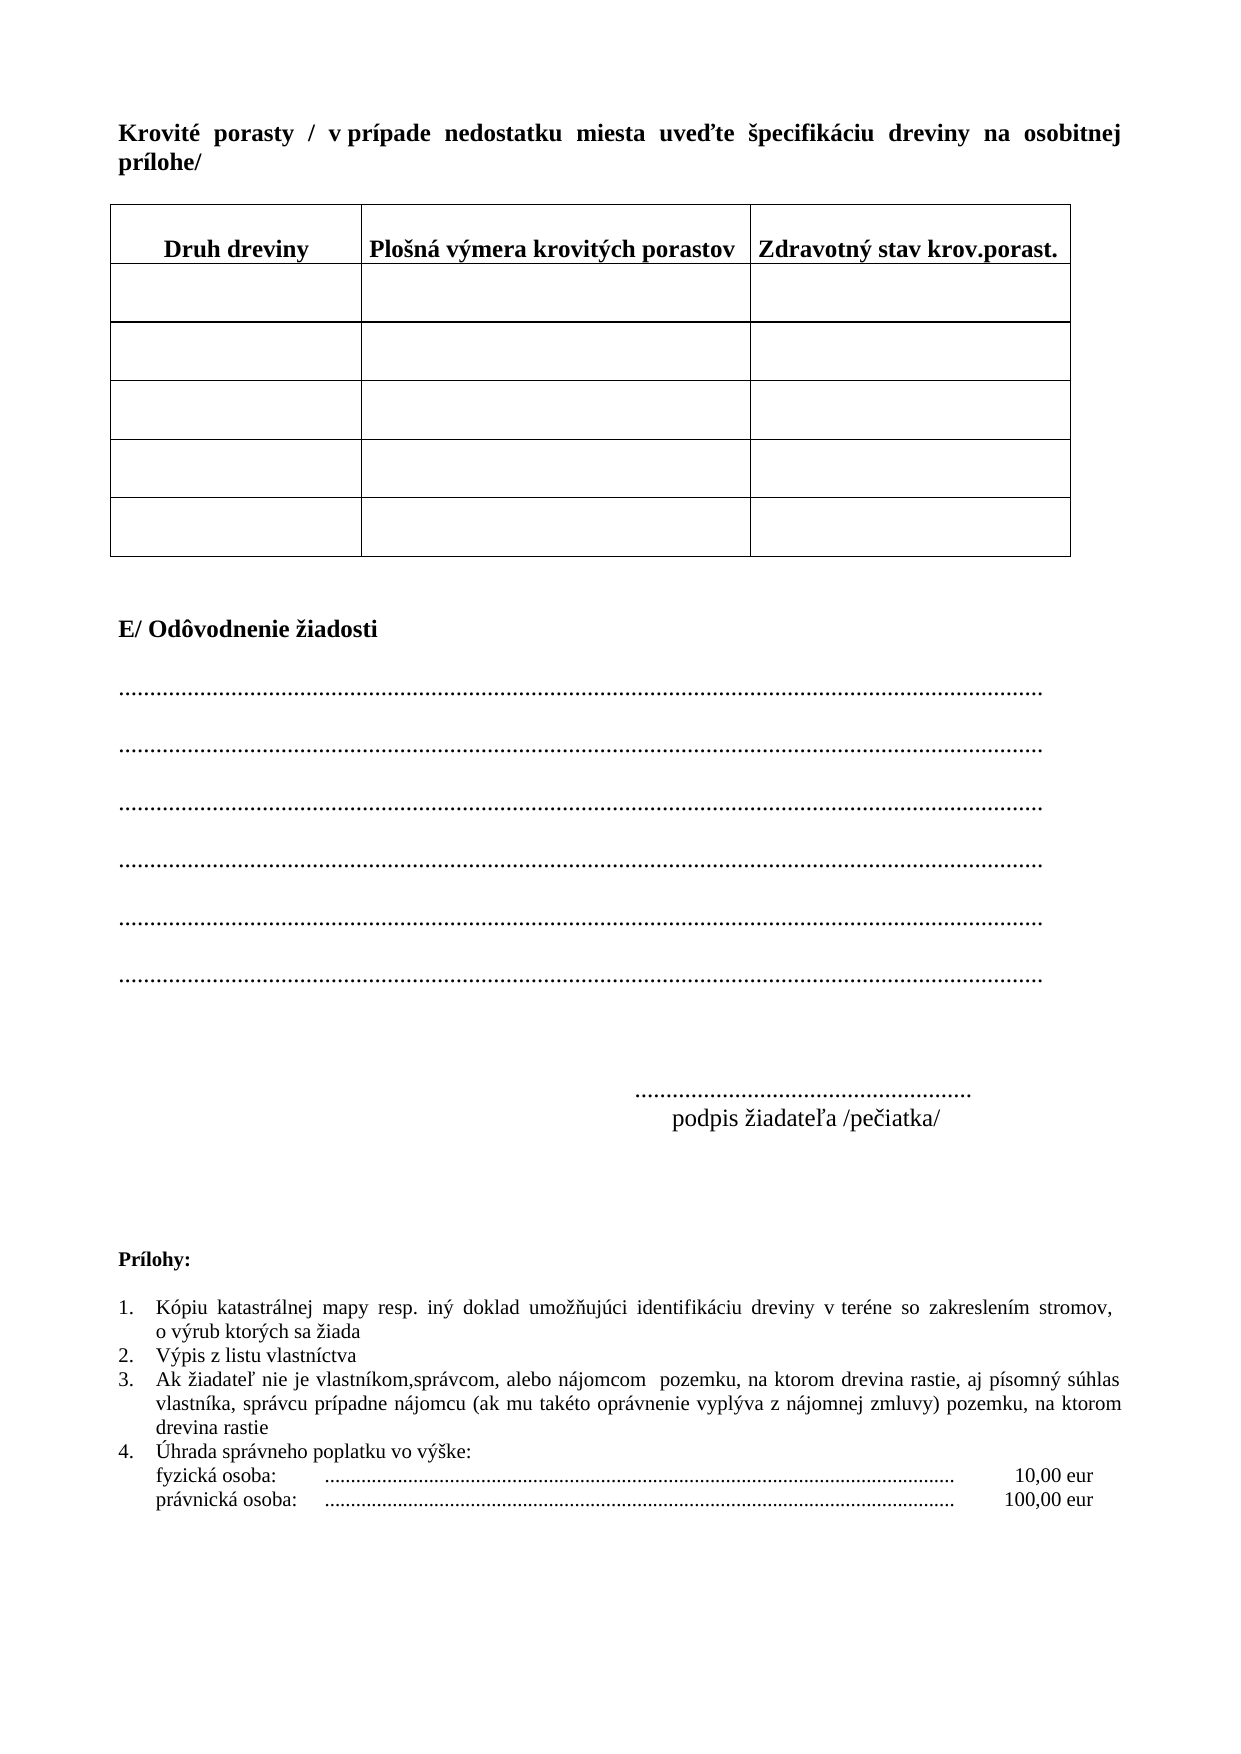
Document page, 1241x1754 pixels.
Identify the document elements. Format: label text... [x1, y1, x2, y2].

subtitle E/ Odôvodnenie žiadosti [118, 614, 1122, 643]
list Úhrada správneho poplatku vo výške: [118, 1439, 1122, 1463]
table_cell [362, 498, 750, 556]
list Kópiu katastrálnej mapy resp. iný doklad umožňujúci identifikáciu dreviny v teréne so zakreslením stromov, o výrub ktorých sa žiada [118, 1295, 1122, 1343]
table_cell [111, 381, 361, 438]
table_header Zdravotný stav krov.porast. [751, 205, 1070, 263]
table_cell [111, 323, 361, 380]
table_cell [362, 323, 750, 380]
table_cell [751, 323, 1070, 380]
text .................................................................................................................................................... [118, 844, 1122, 873]
text .................................................................................................................................................... [118, 902, 1122, 930]
text ...................................................... [118, 1074, 1122, 1103]
table_cell [111, 498, 361, 556]
text fyzická osoba: ......................................................................................................................... 10,00 eur [156, 1463, 1122, 1487]
table_cell [362, 440, 750, 497]
text Prílohy: [118, 1247, 1122, 1271]
table_cell [751, 264, 1070, 321]
table_cell [111, 440, 361, 497]
list Výpis z listu vlastníctva [118, 1343, 1122, 1367]
table_cell [751, 440, 1070, 497]
table_header Plošná výmera krovitých porastov [362, 205, 750, 263]
text právnická osoba: ......................................................................................................................... 100,00 eur [156, 1487, 1122, 1511]
table_cell [751, 381, 1070, 438]
text .................................................................................................................................................... [118, 672, 1122, 700]
table_header Druh dreviny [111, 205, 361, 263]
text .................................................................................................................................................... [118, 787, 1122, 815]
text .................................................................................................................................................... [118, 959, 1122, 988]
table_cell [362, 264, 750, 321]
table_cell [751, 498, 1070, 556]
list Ak žiadateľ nie je vlastníkom,správcom, alebo nájomcom pozemku, na ktorom drevina rastie, aj písomný súhlas vlastníka, správcu prípadne nájomcu (ak mu takéto oprávnenie vyplýva z nájomnej zmluvy) pozemku, na ktorom drevina rastie [118, 1367, 1122, 1439]
table_cell [362, 381, 750, 438]
table_cell [111, 264, 361, 321]
text .................................................................................................................................................... [118, 729, 1122, 758]
subtitle Krovité porasty / v prípade nedostatku miesta uveďte špecifikáciu dreviny na osobitnej prílohe/ [118, 118, 1122, 176]
text podpis žiadateľa /pečiatka/ [118, 1103, 1122, 1132]
